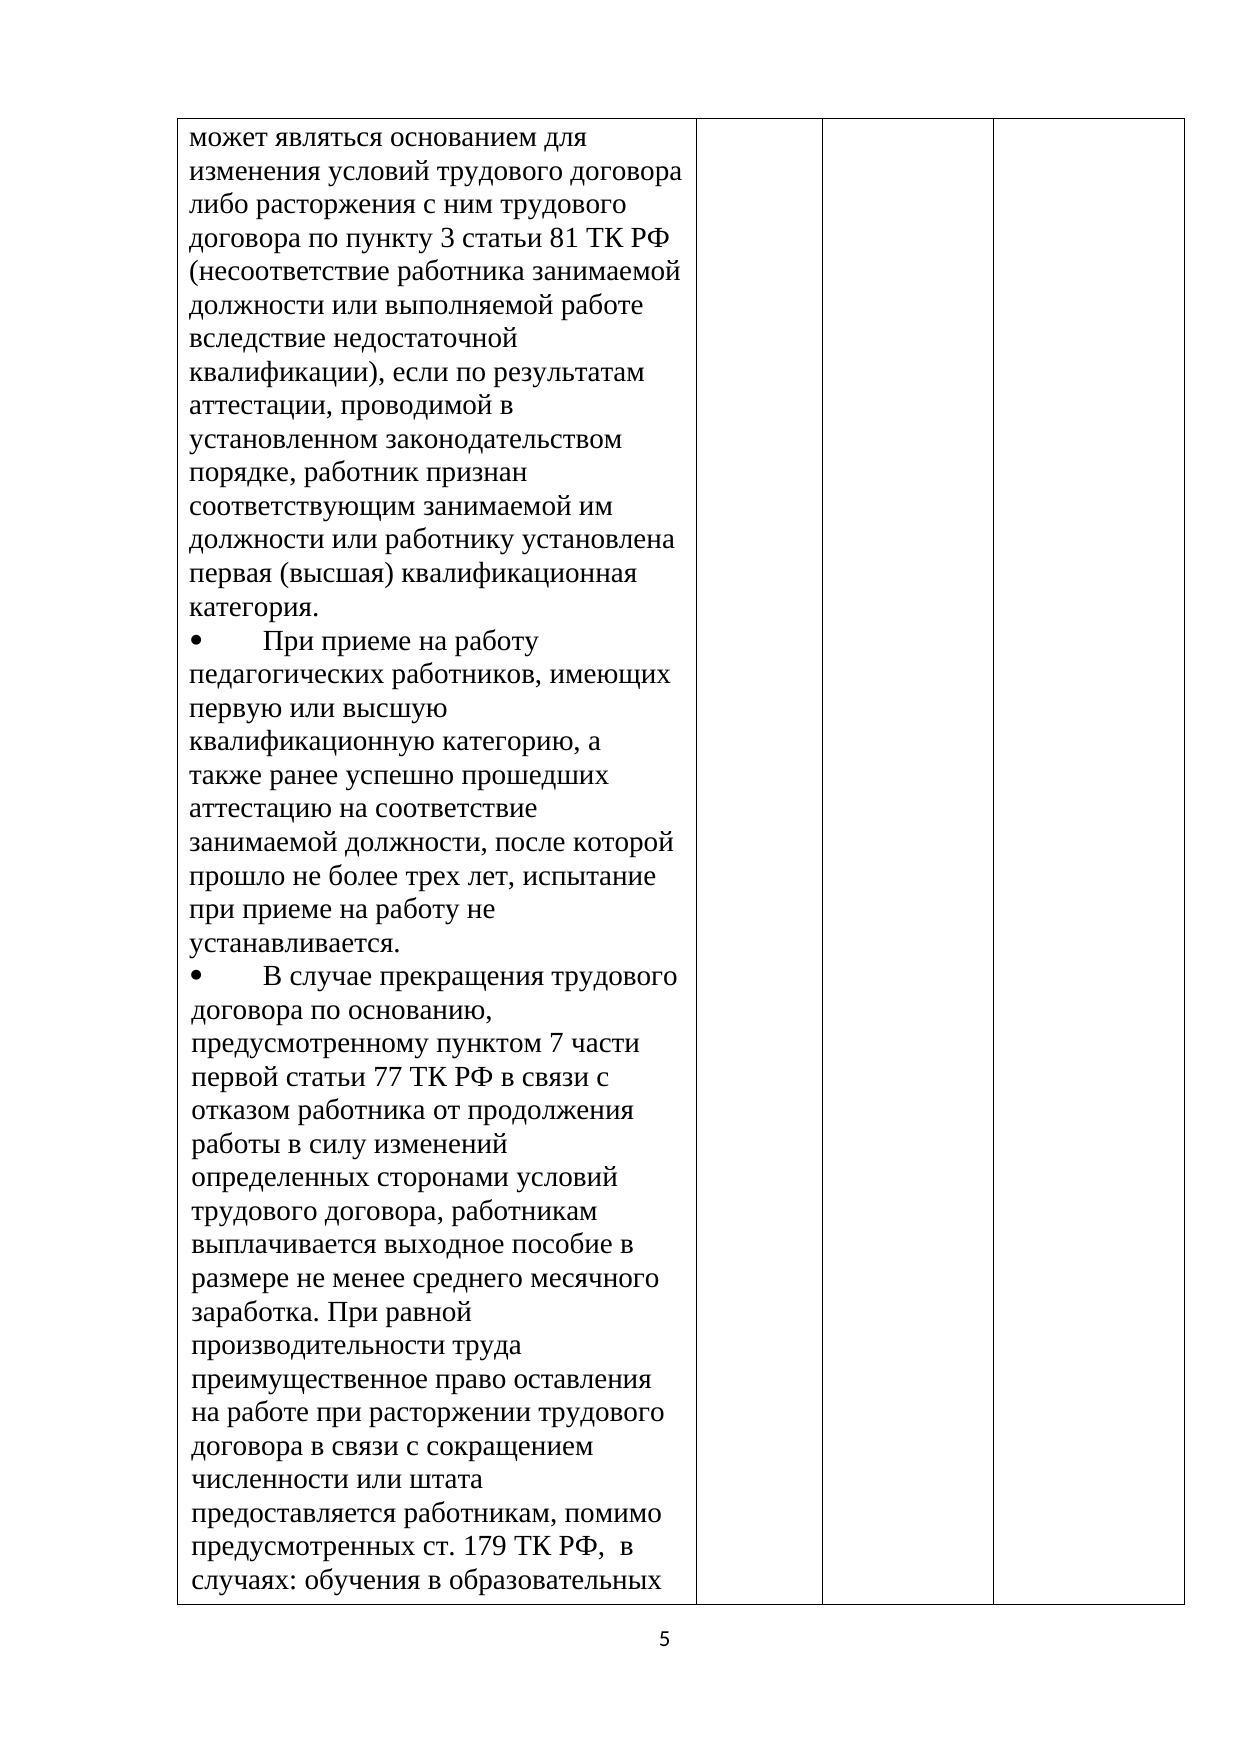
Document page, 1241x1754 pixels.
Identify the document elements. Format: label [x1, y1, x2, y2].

table_cell [994, 119, 1184, 1604]
table_cell [178, 119, 696, 1604]
table_cell [823, 119, 993, 1604]
table_cell [697, 119, 822, 1604]
